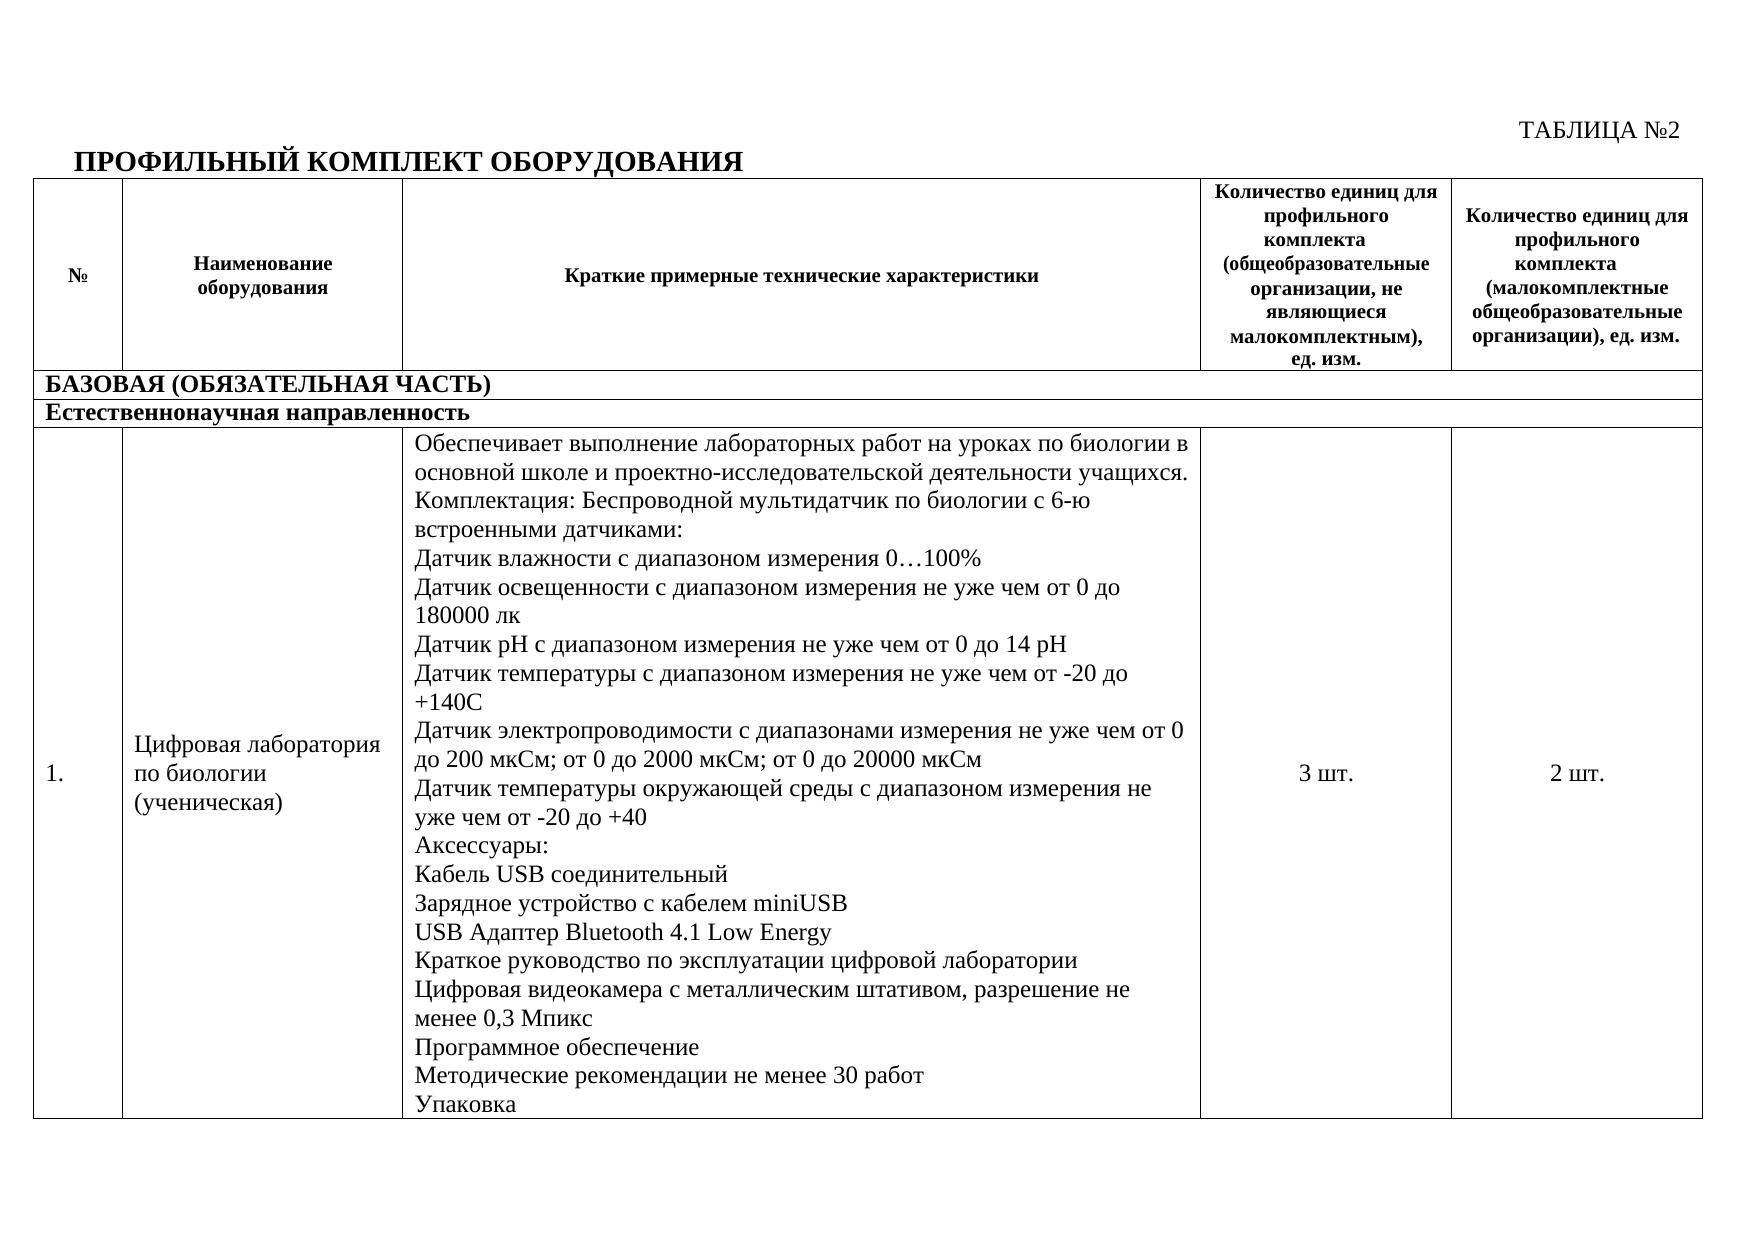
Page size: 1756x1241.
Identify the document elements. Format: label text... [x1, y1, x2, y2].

table_cell Естественнонаучная направленность [34, 400, 1702, 427]
table_header Количество единиц для профильного комплекта (малокомплектные общеобразовательные организации), ед. изм. [1452, 179, 1702, 369]
table_cell БАЗОВАЯ (ОБЯЗАТЕЛЬНАЯ ЧАСТЬ) [34, 371, 1702, 398]
table_cell 1. [34, 428, 122, 1118]
table_cell Обеспечивает выполнение лабораторных работ на уроках по биологии в основной школе и проектно-исследовательской деятельности учащихся. Комплектация: Беспроводной мультидатчик по биологии с 6-ю встроенными датчиками: Датчик влажности с диапазоном измерения 0…100% Датчик освещенности с диапазоном измерения не уже чем от 0 до 180000 лк Датчик рН с диапазоном измерения не уже чем от 0 до 14 pH Датчик температуры с диапазоном измерения не уже чем от -20 до +140С Датчик электропроводимости с диапазонами измерения не уже чем от 0 до 200 мкСм; от 0 до 2000 мкСм; от 0 до 20000 мкСм Датчик температуры окружающей среды с диапазоном измерения не уже чем от -20 до +40 Аксессуары: Кабель USB соединительный Зарядное устройство с кабелем miniUSB USB Адаптер Bluetooth 4.1 Low Energy Краткое руководство по эксплуатации цифровой лаборатории Цифровая видеокамера с металлическим штативом, разрешение не менее 0,3 Мпикс Программное обеспечение Методические рекомендации не менее 30 работ Упаковка [403, 428, 1200, 1118]
subtitle ПРОФИЛЬНЫЙ КОМПЛЕКТ ОБОРУДОВАНИЯ [74, 144, 748, 178]
table_header Количество единиц для профильного комплекта (общеобразовательные организации, не являющиеся малокомплектным), ед. изм. [1201, 179, 1451, 369]
table_cell 2 шт. [1452, 428, 1702, 1118]
text ТАБЛИЦА №2 [1519, 115, 1716, 144]
table_header № [34, 179, 122, 369]
table_cell Цифровая лаборатория по биологии (ученическая) [123, 428, 402, 1118]
table_header Краткие примерные технические характеристики [403, 179, 1200, 369]
table_header Наименование оборудования [123, 179, 402, 369]
table_cell 3 шт. [1201, 428, 1451, 1118]
